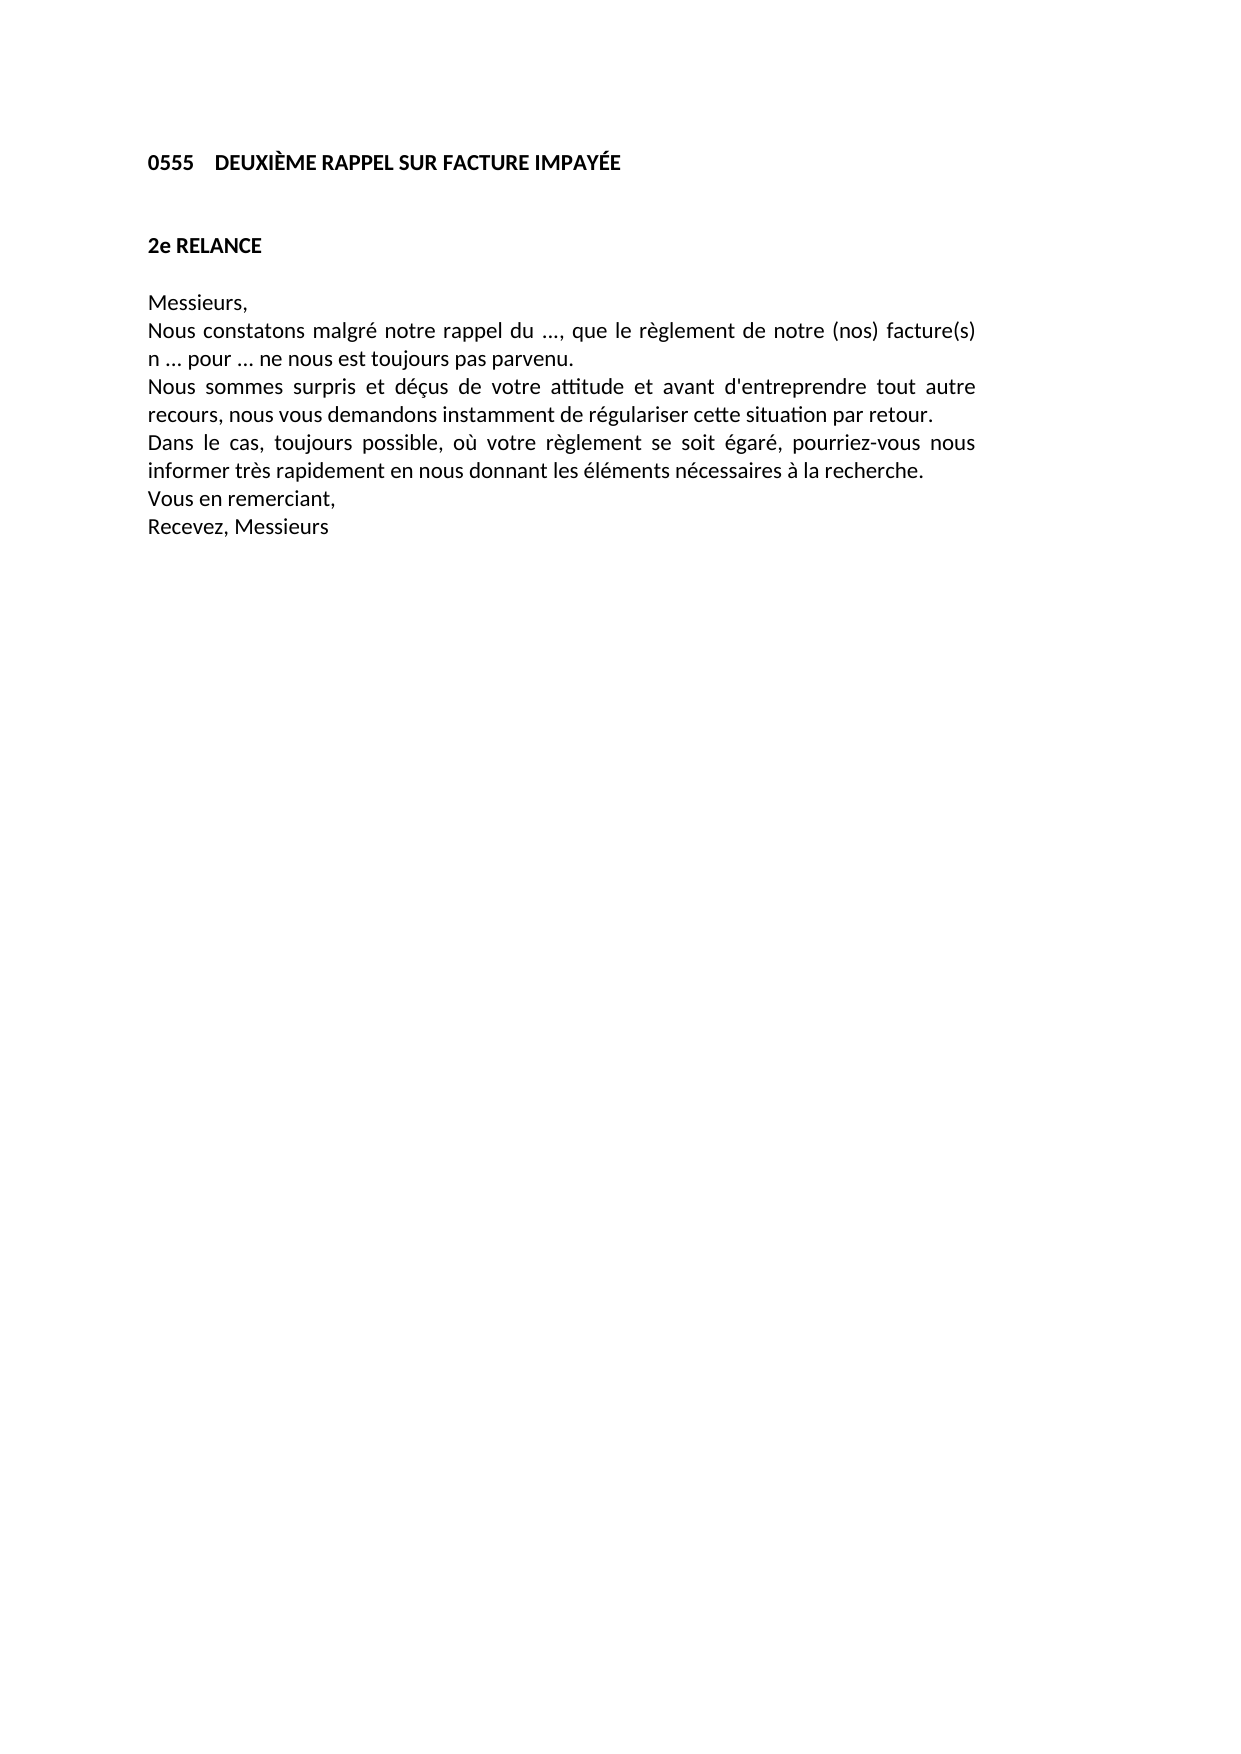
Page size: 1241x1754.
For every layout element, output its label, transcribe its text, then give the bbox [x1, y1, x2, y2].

text Dans le cas, toujours possible, où votre règlement se soit égaré, pourriez-vous nous informer très rapidement en nous donnant les éléments nécessaires à la recherche. [148, 428, 977, 484]
text Nous constatons malgré notre rappel du ..., que le règlement de notre (nos) facture(s) n ... pour ... ne nous est toujours pas parvenu. [148, 316, 977, 372]
text Nous sommes surpris et déçus de votre attitude et avant d'entreprendre tout autre recours, nous vous demandons instamment de régulariser cette situation par retour. [148, 372, 977, 428]
text Recevez, Messieurs [148, 512, 977, 540]
text 2e RELANCE [148, 232, 977, 260]
text Vous en remerciant, [148, 484, 977, 512]
text Messieurs, [148, 288, 977, 316]
subtitle 0555 DEUXIÈME RAPPEL SUR FACTURE IMPAYÉE [148, 148, 1093, 176]
